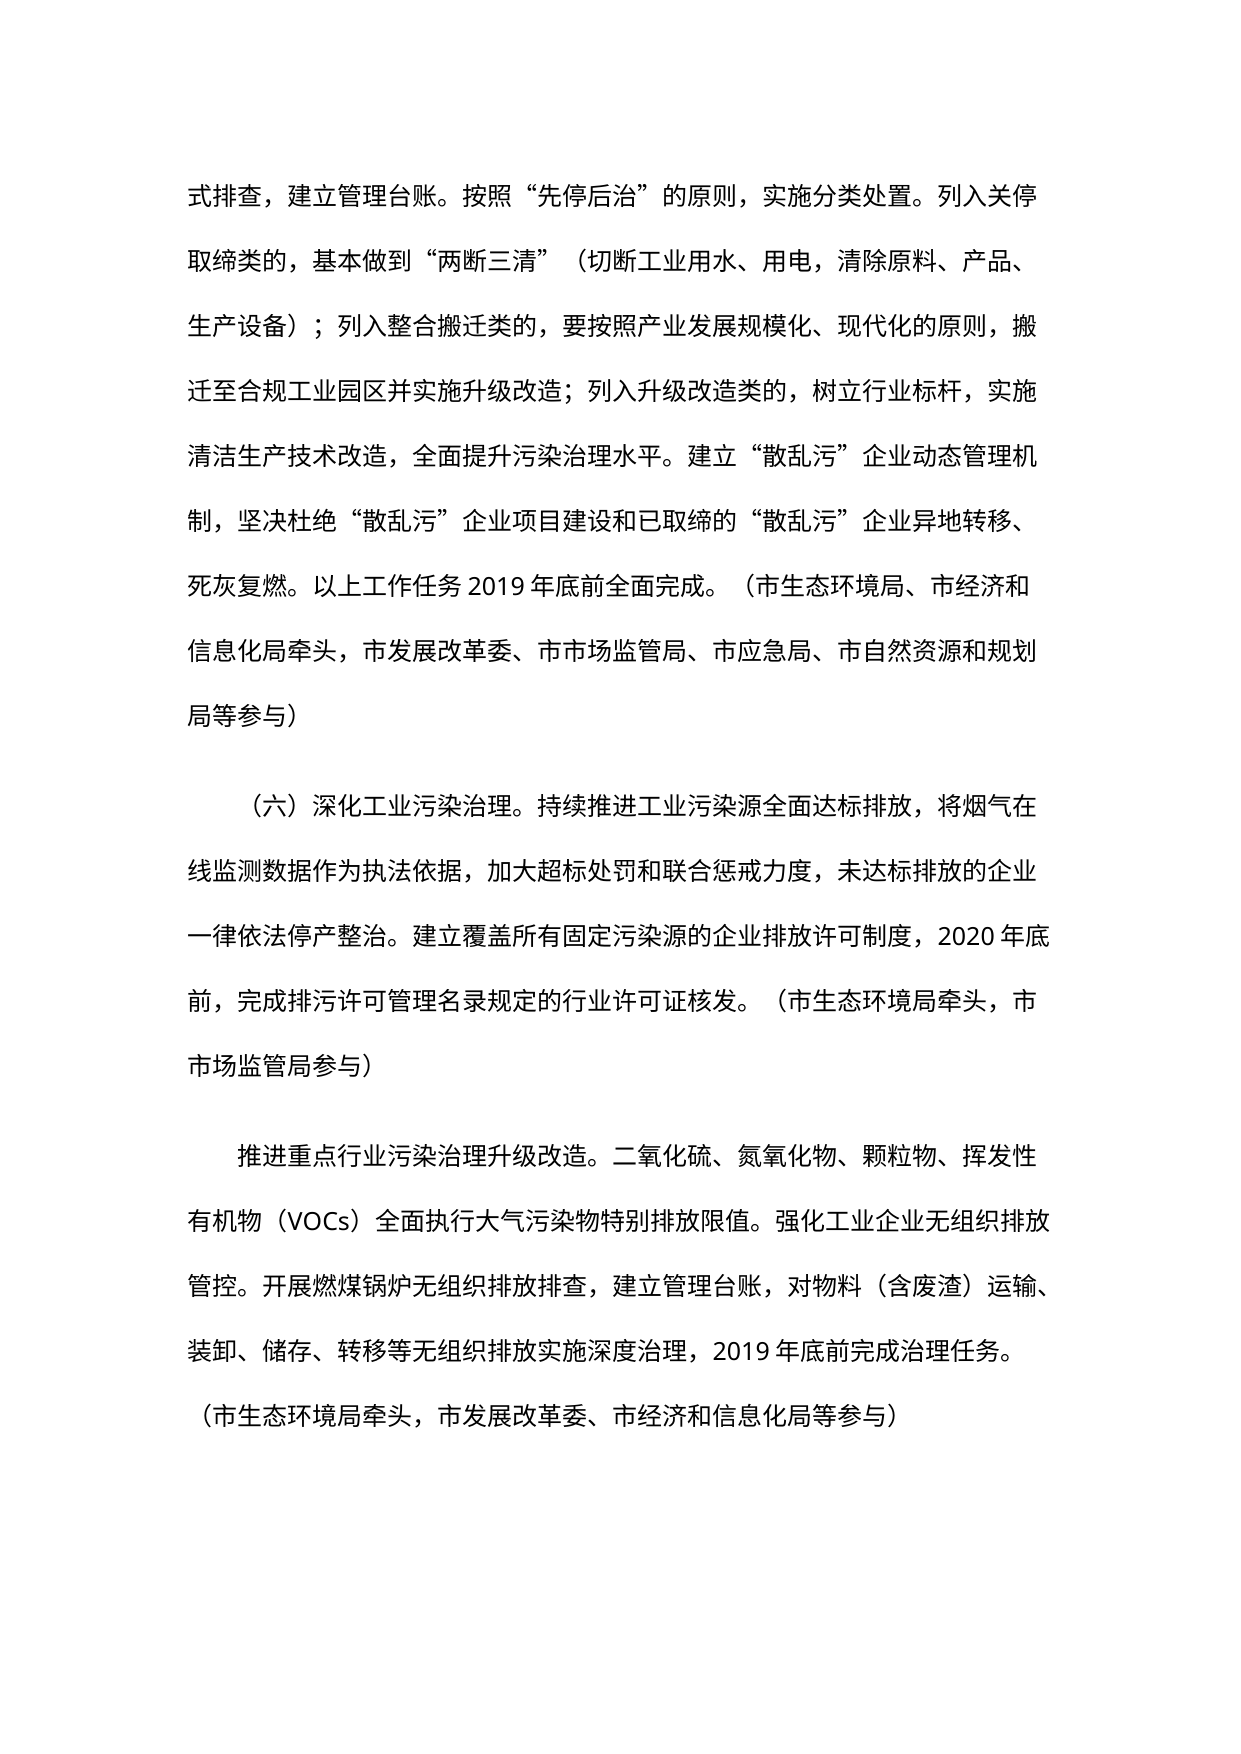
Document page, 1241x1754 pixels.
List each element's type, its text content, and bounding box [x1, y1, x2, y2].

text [187, 162, 1053, 747]
text 推进重点行业污染治理升级改造。二氧化硫、氮氧化物、颗粒物、挥发性有机物（VOCs）全面执行大气污染物特别排放限值。强化工业企业无组织排放管控。开展燃煤锅炉无组织排放排查，建立管理台账，对物料（含废渣）运输、装卸、储存、转移等无组织排放实施深度治理，2019年底前完成治理任务。（市生态环境局牵头，市发展改革委、市经济和信息化局等参与） [187, 1122, 1053, 1447]
text （六）深化工业污染治理。持续推进工业污染源全面达标排放，将烟气在线监测数据作为执法依据，加大超标处罚和联合惩戒力度，未达标排放的企业一律依法停产整治。建立覆盖所有固定污染源的企业排放许可制度，2020年底前，完成排污许可管理名录规定的行业许可证核发。（市生态环境局牵头，市市场监管局参与） [187, 772, 1053, 1097]
